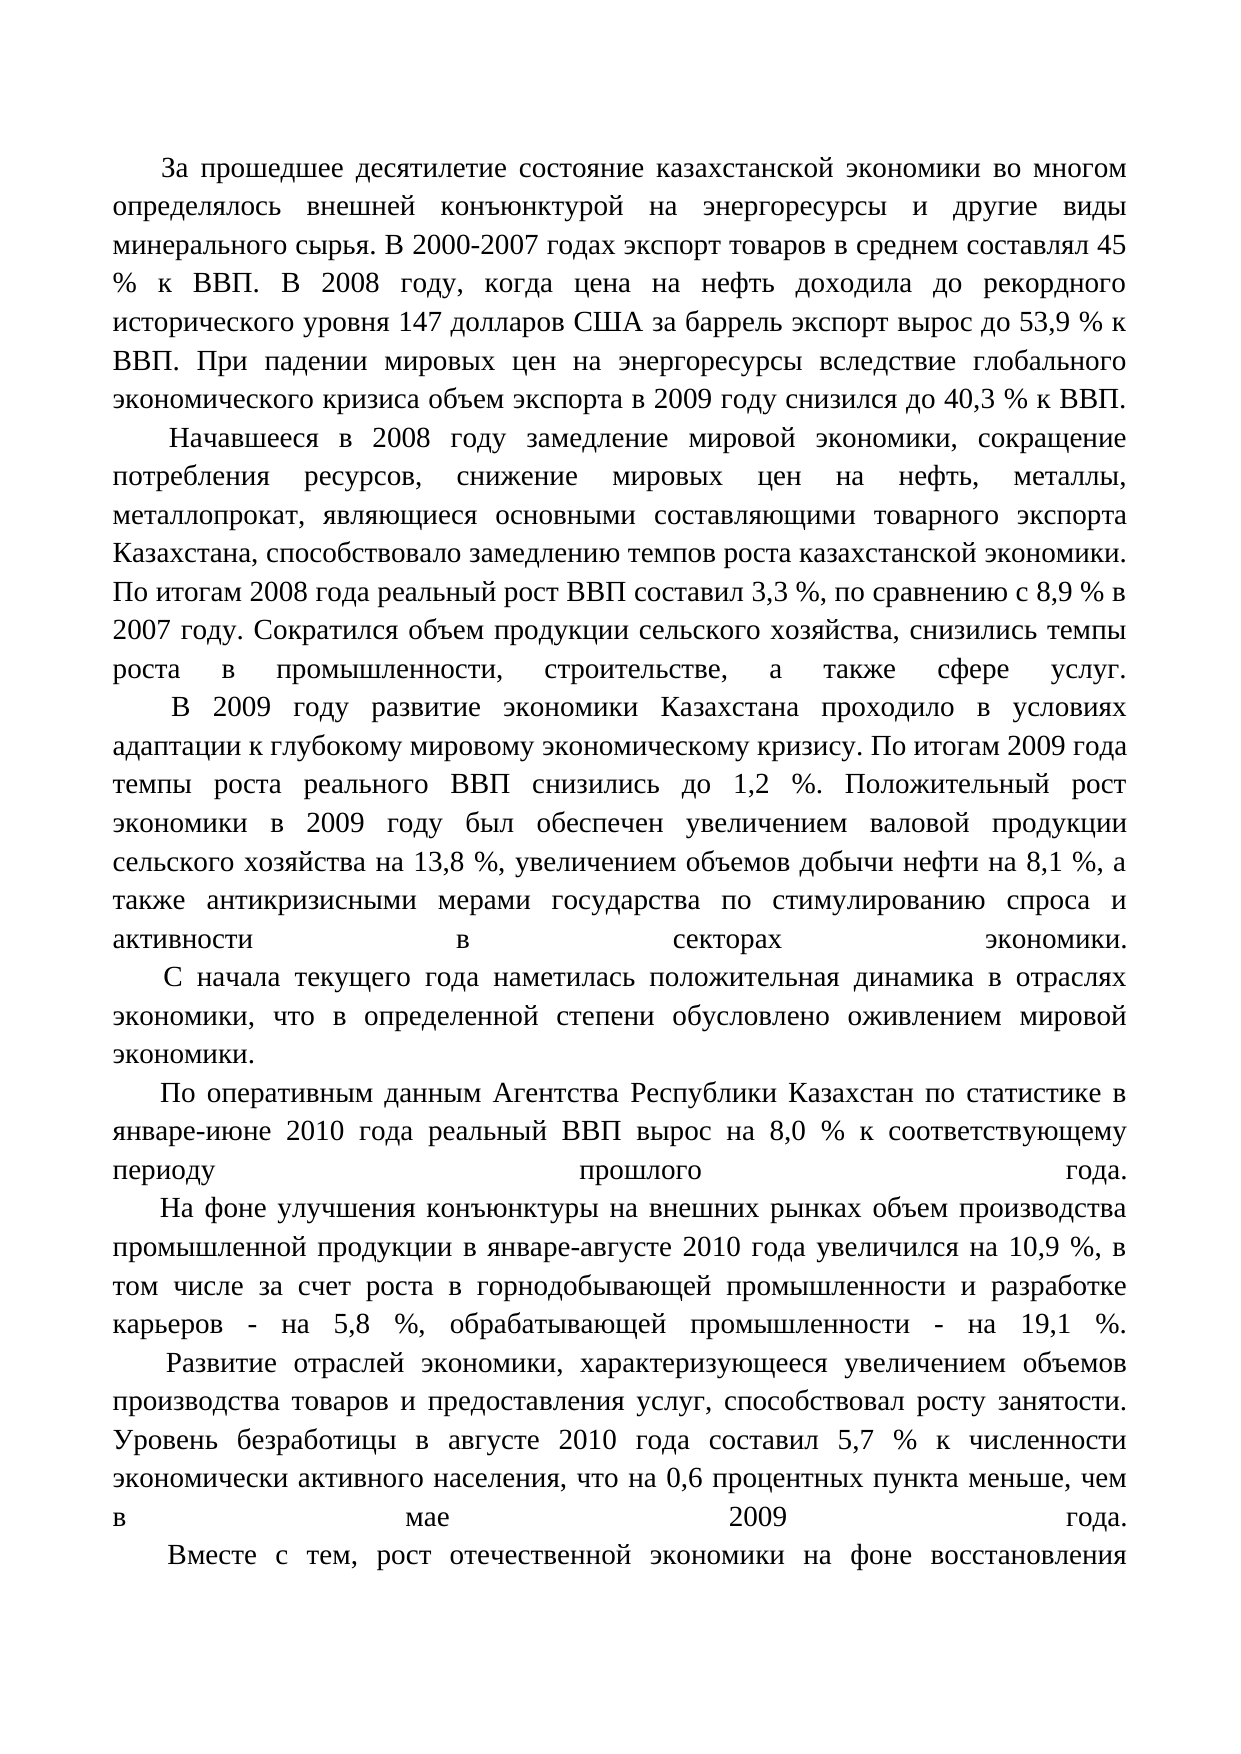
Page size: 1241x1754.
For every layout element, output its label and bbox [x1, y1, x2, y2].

text [112, 150, 1128, 1571]
